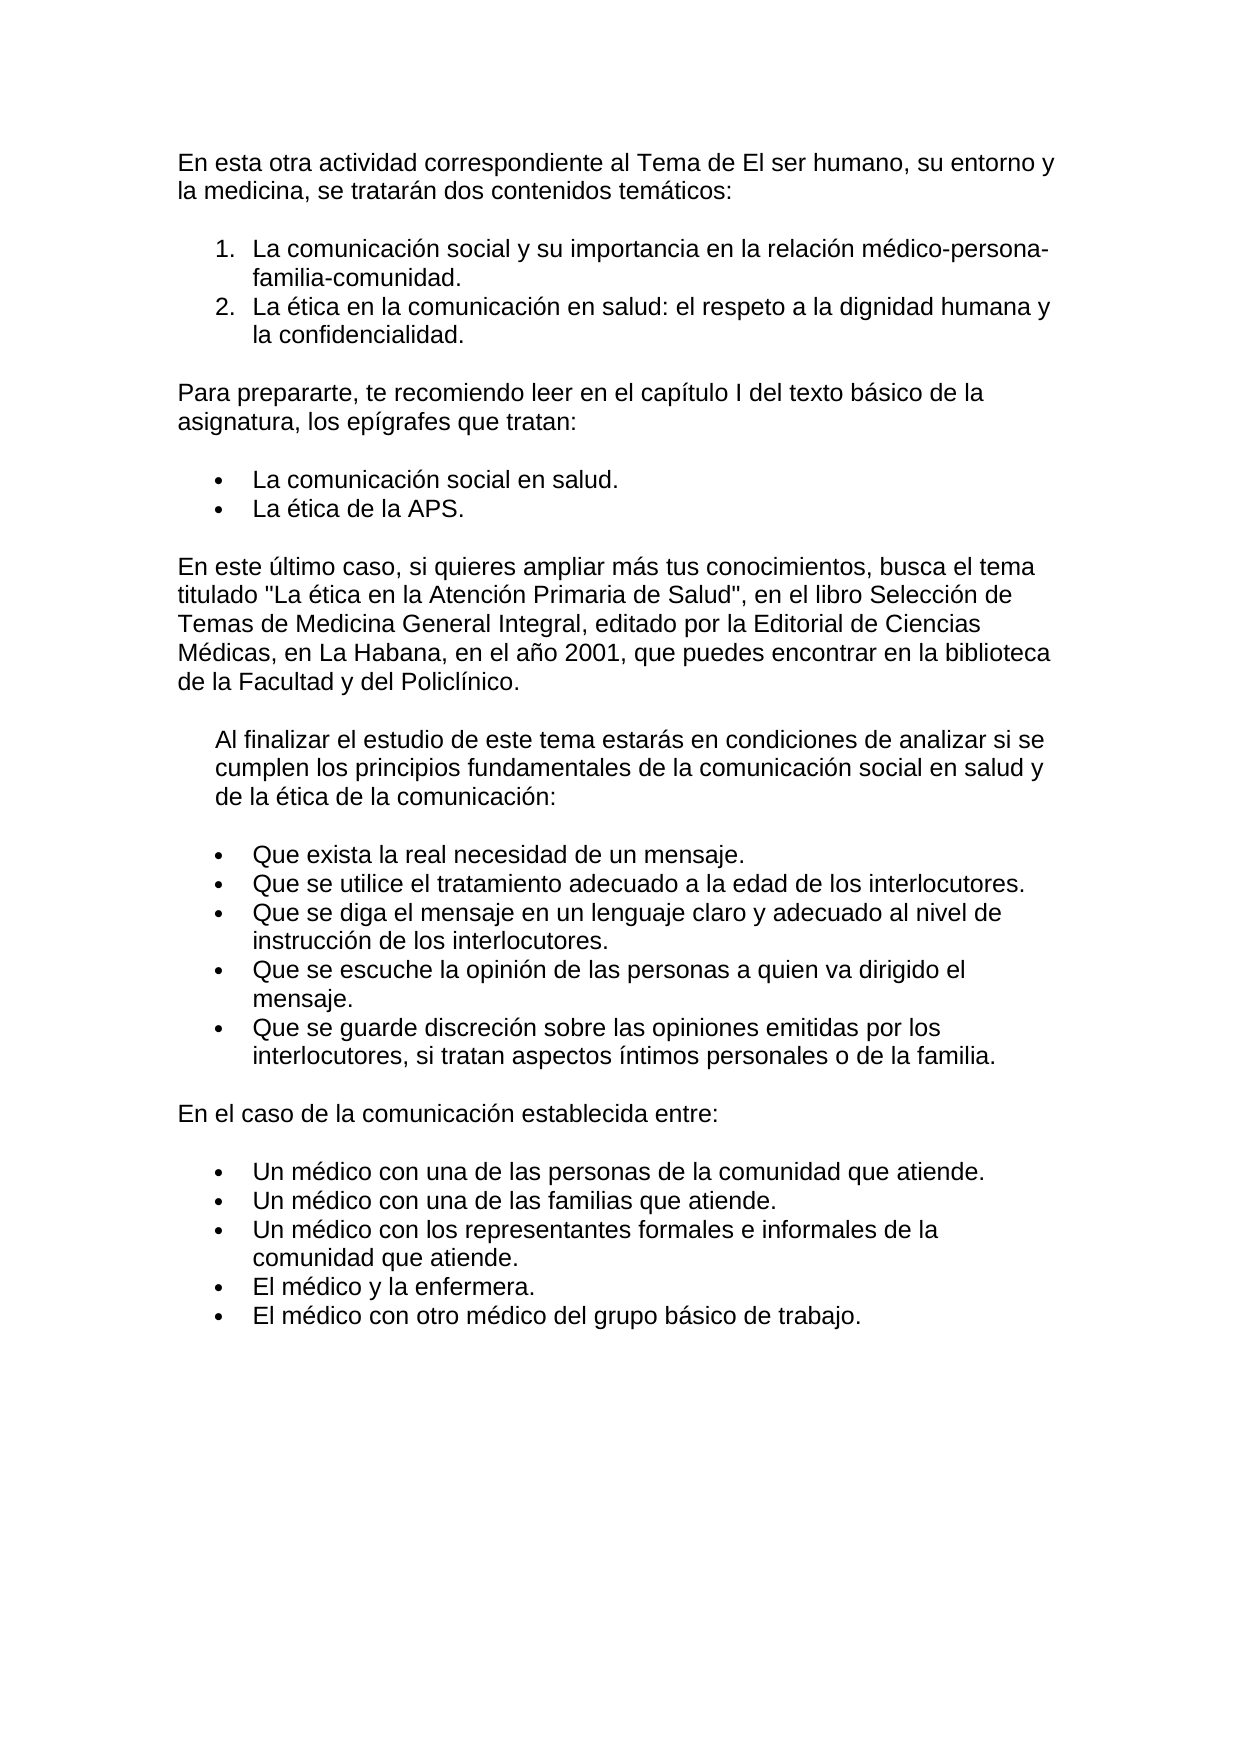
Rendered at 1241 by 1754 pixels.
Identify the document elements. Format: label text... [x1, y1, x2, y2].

text Al finalizar el estudio de este tema estarás en condiciones de analizar si se cumplen los principios fundamentales de la comunicación social en salud y de la ética de la comunicación: [215, 725, 1063, 811]
list Que se escuche la opinión de las personas a quien va dirigido el mensaje. [215, 955, 1063, 1013]
text En esta otra actividad correspondiente al Tema de El ser humano, su entorno y la medicina, se tratarán dos contenidos temáticos: [177, 148, 1063, 205]
text Para prepararte, te recomiendo leer en el capítulo I del texto básico de la asignatura, los epígrafes que tratan: [177, 378, 1063, 436]
list El médico con otro médico del grupo básico de trabajo. [215, 1301, 1063, 1330]
list La comunicación social en salud. [215, 465, 1063, 494]
list Que se guarde discreción sobre las opiniones emitidas por los interlocutores, si tratan aspectos íntimos personales o de la familia. [215, 1013, 1063, 1070]
list El médico y la enfermera. [215, 1272, 1063, 1301]
list Que se utilice el tratamiento adecuado a la edad de los interlocutores. [215, 869, 1063, 898]
list La ética en la comunicación en salud: el respeto a la dignidad humana y la confidencialidad. [215, 292, 1063, 349]
list Que se diga el mensaje en un lenguaje claro y adecuado al nivel de instrucción de los interlocutores. [215, 898, 1063, 955]
list La ética de la APS. [215, 494, 1063, 523]
list Que exista la real necesidad de un mensaje. [215, 840, 1063, 869]
list La comunicación social y su importancia en la relación médico-persona-familia-comunidad. [215, 234, 1063, 292]
list Un médico con los representantes formales e informales de la comunidad que atiende. [215, 1215, 1063, 1272]
list Un médico con una de las familias que atiende. [215, 1186, 1063, 1215]
text En el caso de la comunicación establecida entre: [177, 1099, 1063, 1128]
list Un médico con una de las personas de la comunidad que atiende. [215, 1157, 1063, 1186]
text En este último caso, si quieres ampliar más tus conocimientos, busca el tema titulado "La ética en la Atención Primaria de Salud", en el libro Selección de Temas de Medicina General Integral, editado por la Editorial de Ciencias Médicas, en La Habana, en el año 2001, que puedes encontrar en la biblioteca de la Facultad y del Policlínico. [177, 552, 1063, 696]
